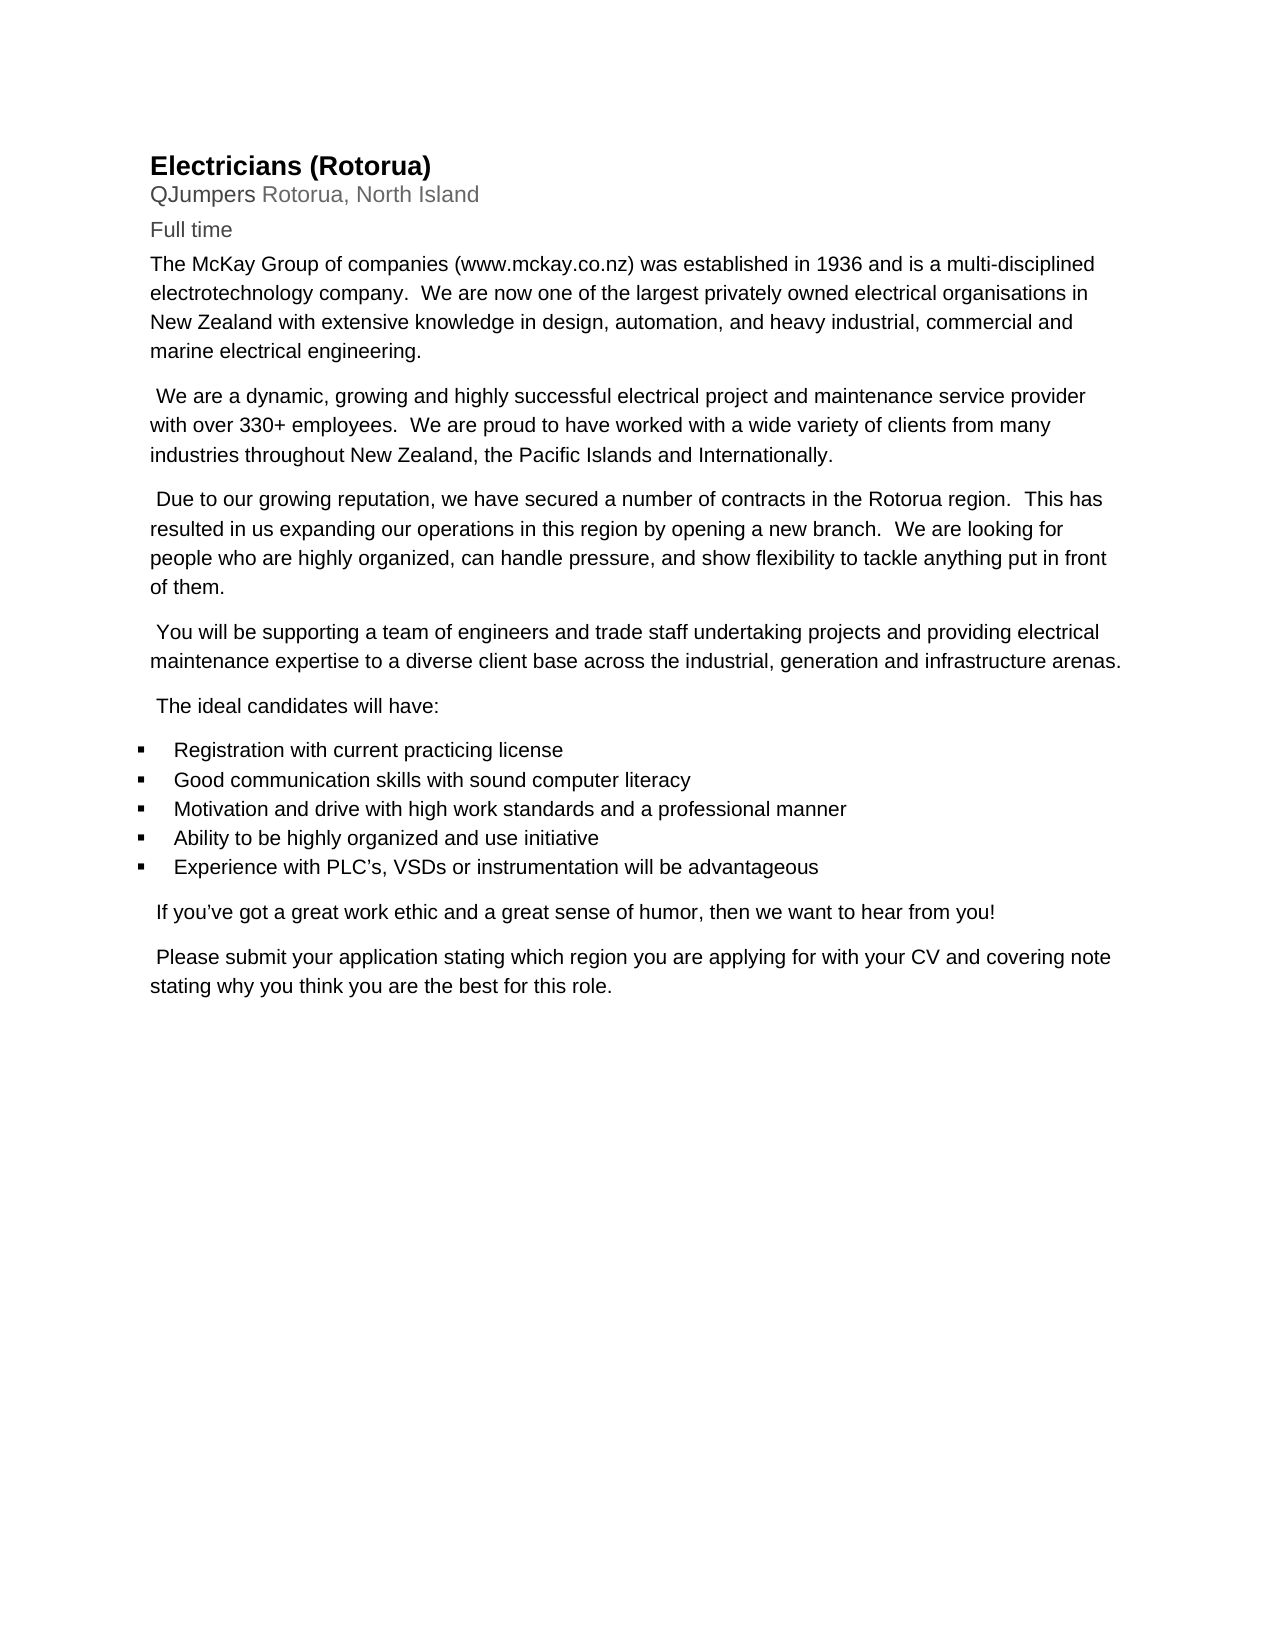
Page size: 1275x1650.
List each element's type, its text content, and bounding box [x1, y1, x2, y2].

text Full time [150, 208, 1125, 242]
list Good communication skills with sound computer literacy [136, 762, 1125, 791]
text Please submit your application stating which region you are applying for with your CV and covering note stating why you think you are the best for this role. [150, 939, 1125, 998]
list Ability to be highly organized and use initiative [136, 821, 1125, 850]
text Due to our growing reputation, we have secured a number of contracts in the Rotorua region. This has resulted in us expanding our operations in this region by opening a new branch. We are looking for people who are highly organized, can handle pressure, and show flexibility to tackle anything put in front of them. [150, 482, 1125, 599]
text Electricians (Rotorua) [150, 150, 1125, 181]
list Motivation and drive with high work standards and a professional manner [136, 791, 1125, 821]
list Experience with PLC’s, VSDs or instrumentation will be advantageous [136, 850, 1125, 879]
text You will be supporting a team of engineers and trade staff undertaking projects and providing electrical maintenance expertise to a diverse client base across the industrial, generation and infrastructure arenas. [150, 614, 1125, 673]
list Registration with current practicing license [136, 733, 1125, 762]
text The ideal candidates will have: [150, 688, 1125, 717]
text We are a dynamic, growing and highly successful electrical project and maintenance service provider with over 330+ employees. We are proud to have worked with a wide variety of clients from many industries throughout New Zealand, the Pacific Islands and Internationally. [150, 379, 1125, 466]
text The McKay Group of companies (www.mckay.co.nz) was established in 1936 and is a multi-disciplined electrotechnology company. We are now one of the largest privately owned electrical organisations in New Zealand with extensive knowledge in design, automation, and heavy industrial, commercial and marine electrical engineering. [150, 247, 1125, 363]
text If you’ve got a great work ethic and a great sense of humor, then we want to hear from you! [150, 894, 1125, 924]
text QJumpers Rotorua, North Island [150, 181, 1125, 208]
